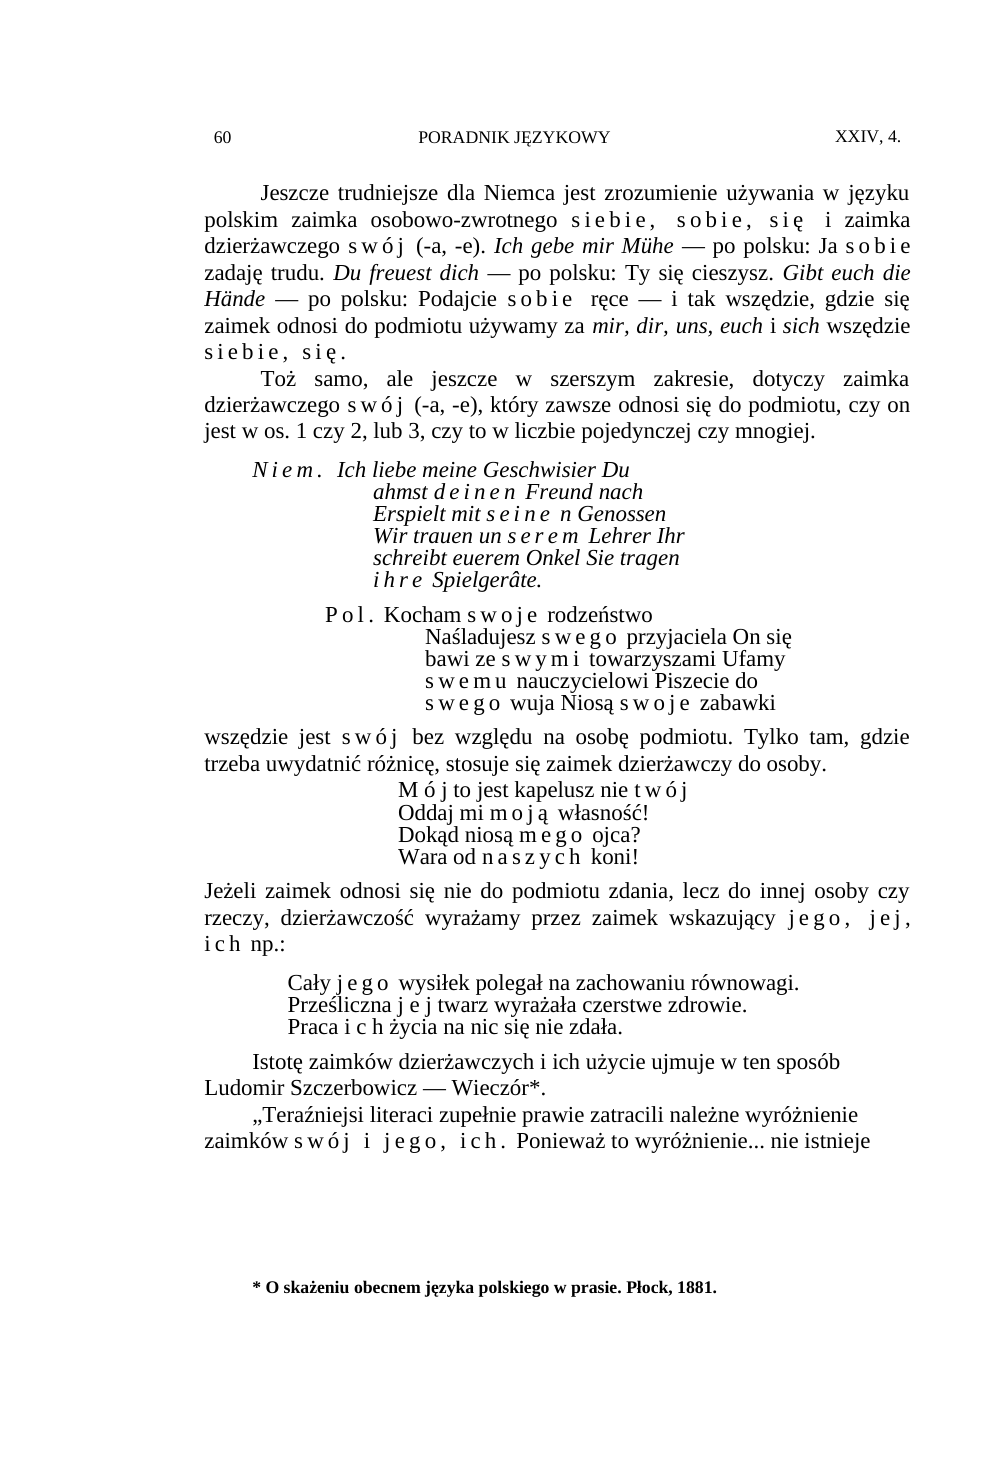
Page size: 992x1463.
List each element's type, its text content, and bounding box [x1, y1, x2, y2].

text Praca i c h życia na nic się nie zdała. [287, 1017, 911, 1039]
text Niem. Ich liebe meine Geschwisier Du ahmst deinen Freund nach Erspielt mit seine n Genossen Wir trauen un serem Lehrer Ihr schreibt euerem Onkel Sie tragen ihre Spielgerâte. [252, 460, 690, 592]
text Cały jego wysiłek polegał na zachowaniu równowagi. [287, 973, 911, 995]
text Wara od naszych koni! [398, 847, 911, 869]
text Jeżeli zaimek odnosi się nie do podmiotu zdania, lecz do innej osoby czy rzeczy, dzierżawczość wyrażamy przez zaimek wskazujący jego, jej, ich np.: [204, 878, 911, 957]
text Istotę zaimków dzierżawczych i ich użycie ujmuje w ten sposób Ludomir Szczerbowicz — Wieczór*. [204, 1048, 911, 1101]
text Prześliczna j e j twarz wyrażała czerstwe zdrowie. [287, 995, 911, 1017]
text 60 [214, 129, 231, 147]
text wszędzie jest swój bez względu na osobę podmiotu. Tylko tam, gdzie trzeba uwydatnić różnicę, stosuje się zaimek dzierżawczy do osoby. [204, 723, 911, 776]
text PORADNIK JĘZYKOWY [418, 129, 611, 147]
text Dokąd niosą mego ojca? [398, 825, 911, 847]
text M ó j to jest kapelusz nie twój [398, 776, 911, 803]
text XXIV, 4. [835, 128, 901, 146]
text Toż samo, ale jeszcze w szerszym zakresie, dotyczy zaimka dzierżawczego swój (-a, -e), który zawsze odnosi się do podmiotu, czy on jest w os. 1 czy 2, lub 3, czy to w liczbie pojedynczej czy mnogiej. [204, 365, 911, 444]
text „Teraźniejsi literaci zupełnie prawie zatracili należne wyróżnienie zaimków swój i jego, ich. Ponieważ to wyróżnienie... nie istnieje [204, 1101, 911, 1154]
text Pol. Kocham swoje rodzeństwo [325, 605, 911, 627]
text Naśladujesz swego przyjaciela On się bawi ze swymi towarzyszami Ufamy swemu nauczycielowi Piszecie do swego wuja Niosą swoje zabawki [425, 627, 796, 714]
text * O skażeniu obecnem języka polskiego w prasie. Płock, 1881. [252, 1279, 911, 1297]
text Oddaj mi moją własność! [398, 803, 911, 825]
text Jeszcze trudniejsze dla Niemca jest zrozumienie używania w języku polskim zaimka osobowo-zwrotnego siebie, sobie, się i zaimka dzierżawczego swój (-a, -e). Ich gebe mir Mühe — po polsku: Ja sobie zadaję trudu. Du freuest dich — po polsku: Ty się cieszysz. Gibt euch die Hände — po polsku: Podajcie sobie ręce — i tak wszędzie, gdzie się zaimek odnosi do podmiotu używamy za mir, dir, uns, euch i sich wszędzie siebie, się. [204, 179, 911, 365]
